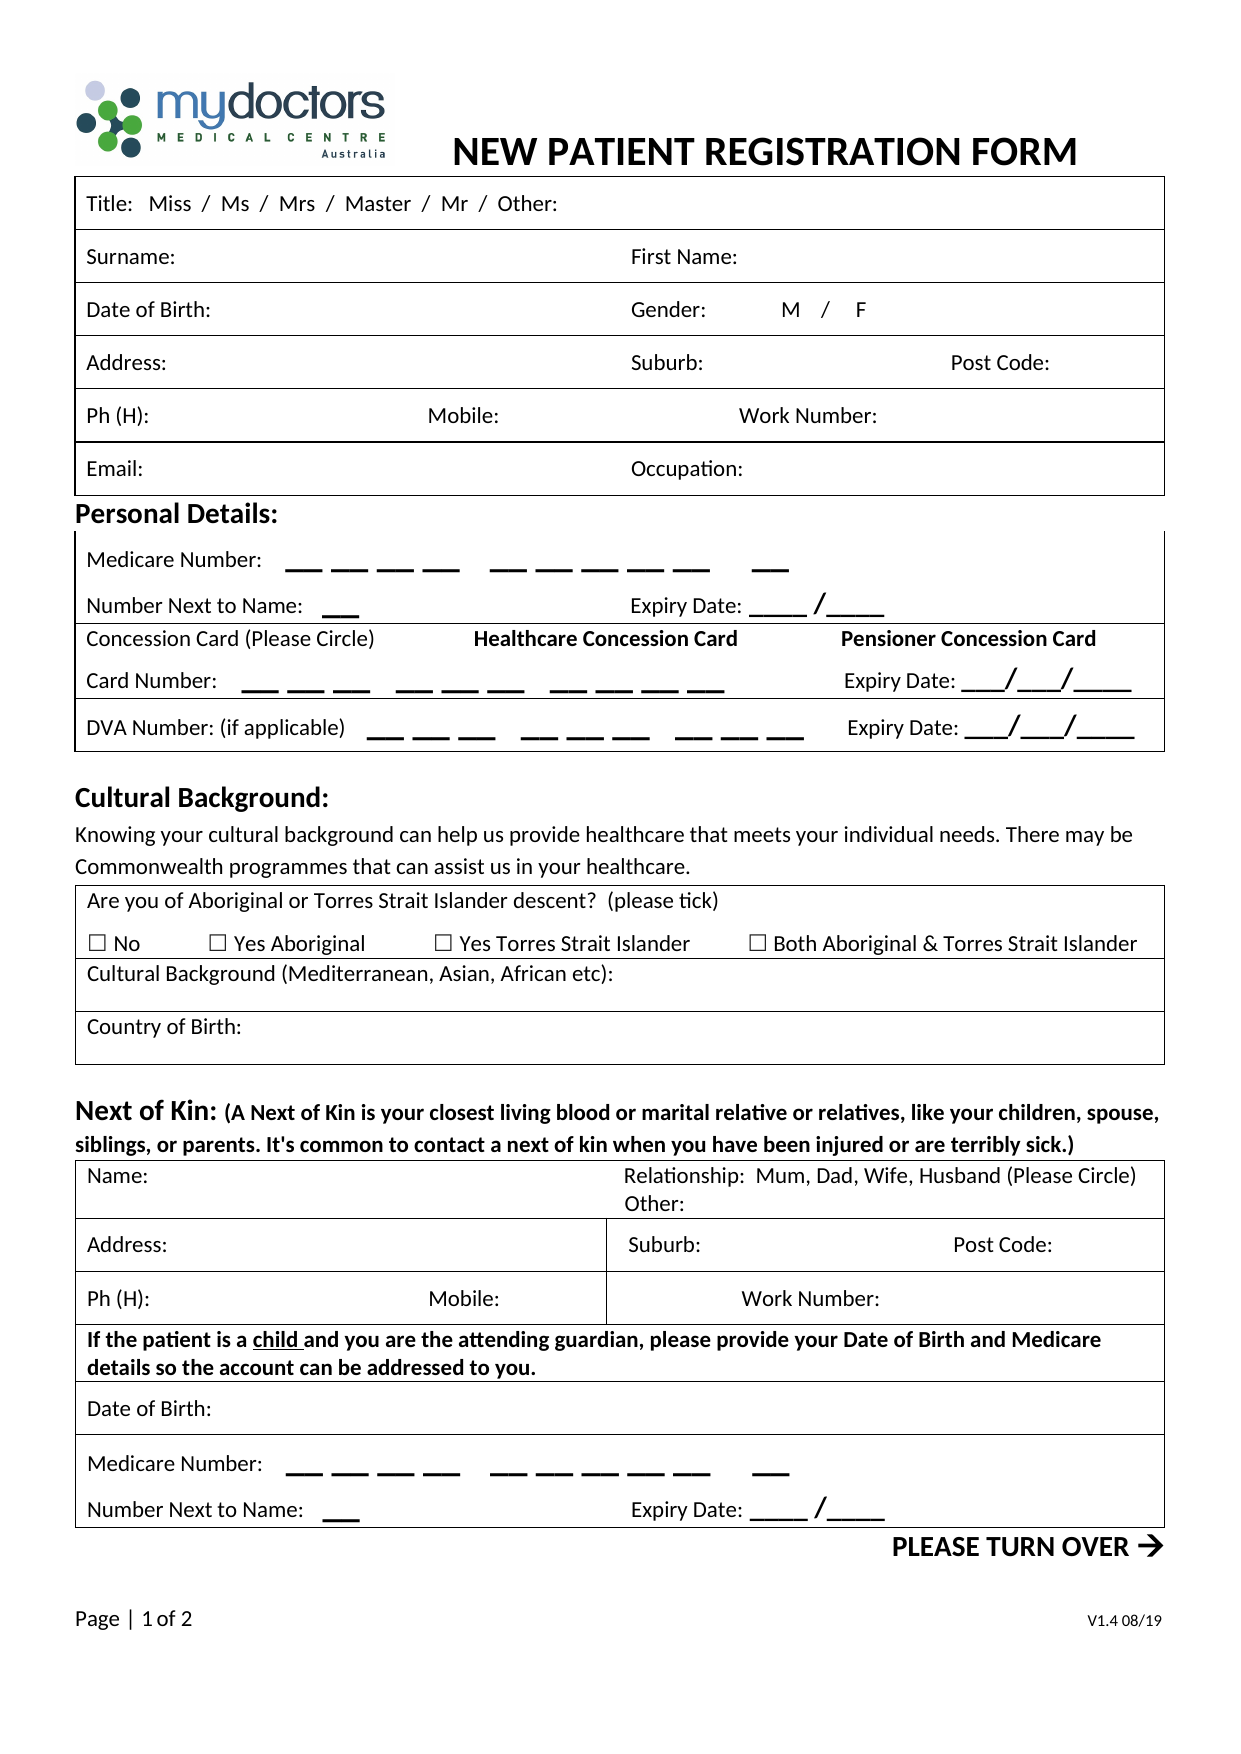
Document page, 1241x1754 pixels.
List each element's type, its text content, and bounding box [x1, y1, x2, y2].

table_cell Work Number: [620, 389, 1164, 441]
table_header [620, 177, 1164, 229]
table_header Are you of Aboriginal or Torres Strait Islander descent? (please tick) ☐ No ☐ Yes Aboriginal ☐ Yes Torres Strait Islander ☐ Both Aboriginal & Torres Strait Islander [76, 886, 1164, 958]
table_cell Surname: [76, 230, 619, 282]
table_header Medicare Number: __ __ __ __ __ __ __ __ __ __ Number Next to Name: __ Expiry Date: ____ /____ [76, 531, 1164, 623]
table_header Title: Miss / Ms / Mrs / Master / Mr / Other: [76, 177, 619, 229]
table_cell Address: [76, 336, 619, 388]
table_cell Medicare Number: __ __ __ __ __ __ __ __ __ __ Number Next to Name: __ Expiry Date: ____ /____ [76, 1435, 1164, 1527]
table_cell Suburb: Post Code: [607, 1219, 1164, 1271]
table_cell Address: [76, 1219, 606, 1271]
text Personal Details: [75, 496, 1165, 531]
text Knowing your cultural background can help us provide healthcare that meets your individual needs. There may be Commonwealth programmes that can assist us in your healthcare. [75, 820, 1165, 881]
table_cell Date of Birth: [76, 283, 619, 335]
table_cell Suburb: Post Code: [620, 336, 1164, 388]
text Cultural Background: [75, 779, 1165, 815]
table_cell Ph (H): Mobile: [76, 389, 619, 441]
table_header Name: Relationship: Mum, Dad, Wife, Husband (Please Circle) Other: [76, 1161, 1164, 1217]
table_cell Ph (H): Mobile: [76, 1272, 606, 1324]
table_cell Gender: M / F [620, 283, 1164, 335]
table_cell Occupation: [620, 443, 1164, 494]
table_cell Concession Card (Please Circle) Healthcare Concession Card Pensioner Concession Card Card Number: __ __ __ __ __ __ __ __ __ __ Expiry Date: ___/___/____ [76, 624, 1164, 698]
table_cell Email: [76, 443, 619, 494]
text Next of Kin: (A Next of Kin is your closest living blood or marital relative or relatives, like your children, spouse, siblings, or parents. It's common to contact a next of kin when you have been injured or are terribly sick.) [75, 1092, 1165, 1158]
table_cell DVA Number: (if applicable) __ __ __ __ __ __ __ __ __ Expiry Date: ___/___/____ [76, 699, 1164, 751]
table_cell Cultural Background (Mediterranean, Asian, African etc): [76, 959, 1164, 1011]
table_cell First Name: [620, 230, 1164, 282]
table_cell Country of Birth: [76, 1012, 1164, 1064]
table_cell Work Number: [607, 1272, 1164, 1324]
table_cell If the patient is a child and you are the attending guardian, please provide your Date of Birth and Medicare details so the account can be addressed to you. [76, 1325, 1164, 1381]
table_cell Date of Birth: [76, 1382, 1164, 1434]
text PLEASE TURN OVER [75, 1528, 1165, 1563]
picture [75, 73, 395, 166]
